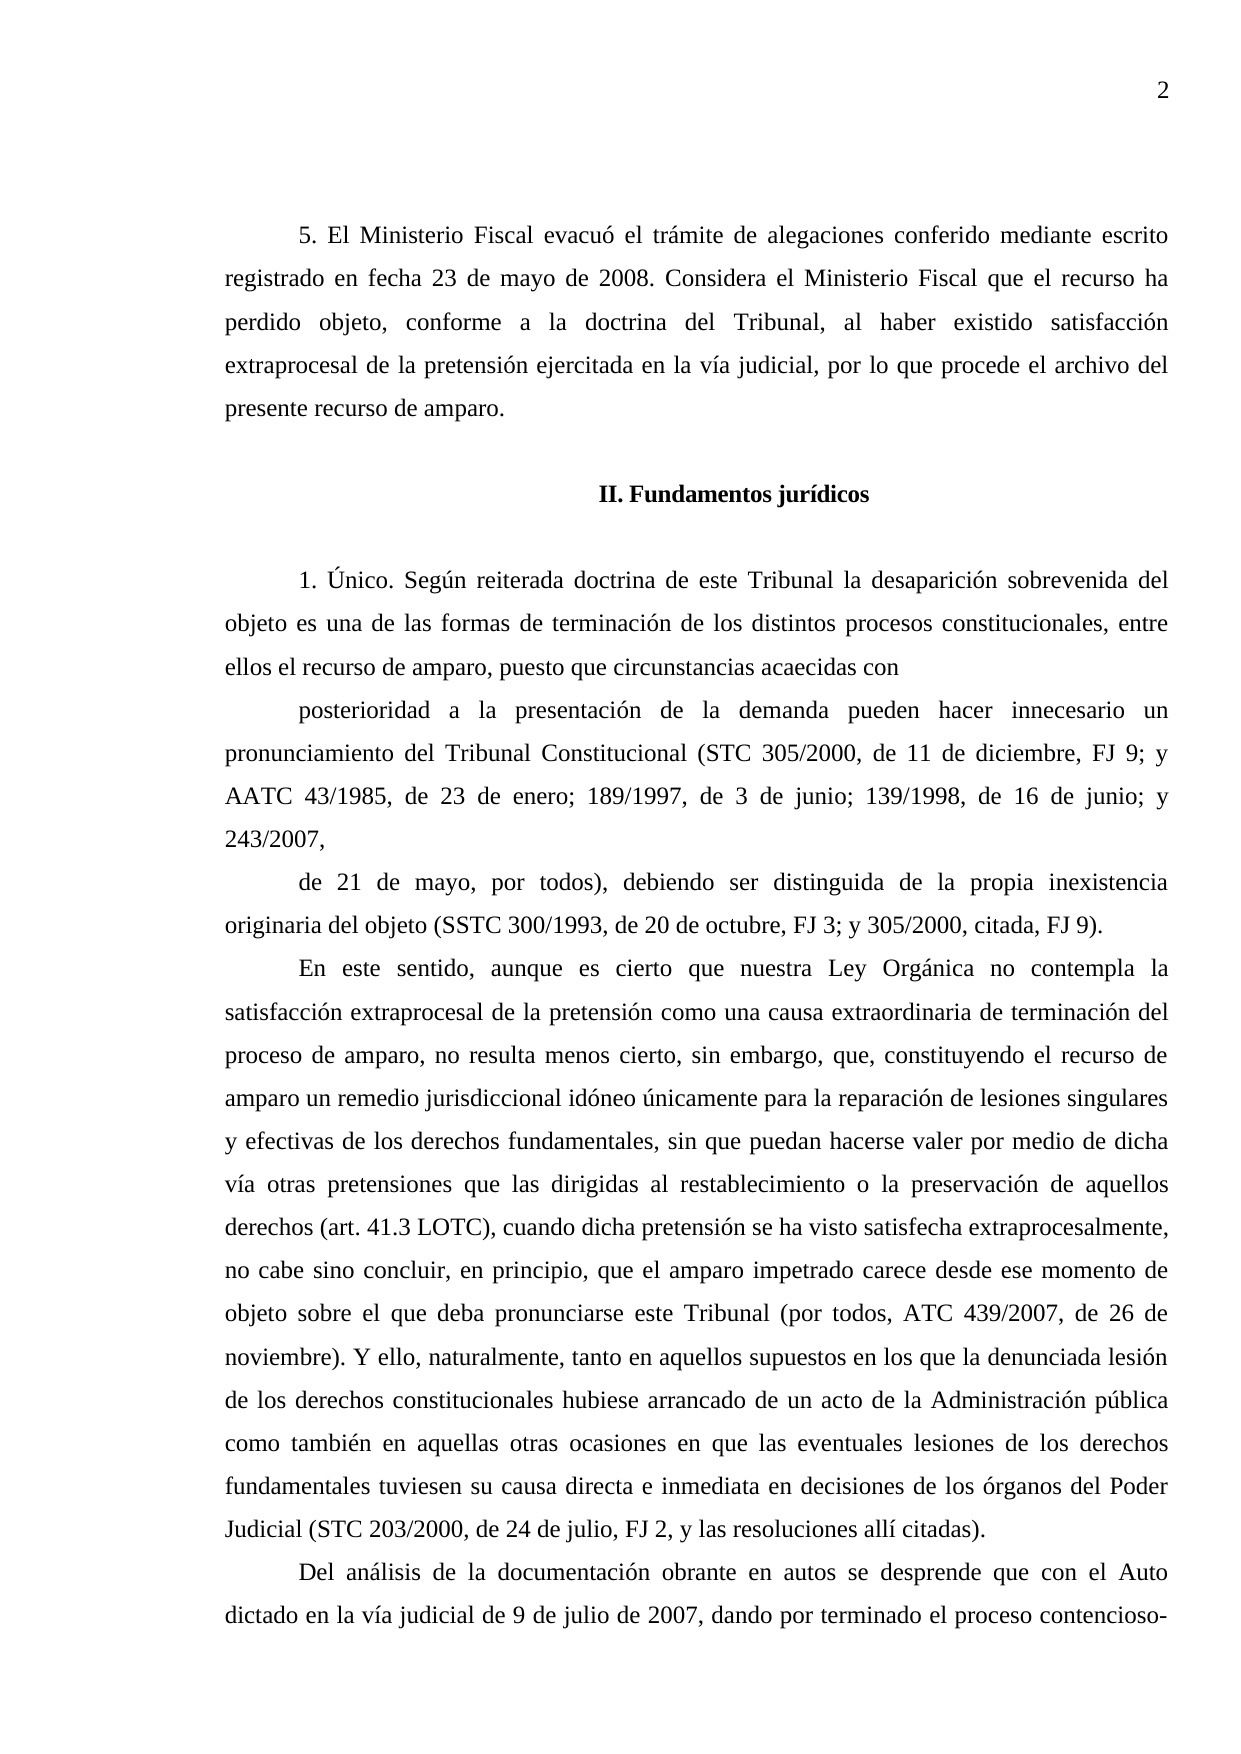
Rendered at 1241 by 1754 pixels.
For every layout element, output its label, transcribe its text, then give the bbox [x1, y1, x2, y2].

subtitle II. Fundamentos jurídicos [224, 479, 1169, 508]
text de 21 de mayo, por todos), debiendo ser distinguida de la propia inexistencia originaria del objeto (SSTC 300/1993, de 20 de octubre, FJ 3; y 305/2000, citada, FJ 9). [224, 867, 1169, 939]
text En este sentido, aunque es cierto que nuestra Ley Orgánica no contempla la satisfacción extraprocesal de la pretensión como una causa extraordinaria de terminación del proceso de amparo, no resulta menos cierto, sin embargo, que, constituyendo el recurso de amparo un remedio jurisdiccional idóneo únicamente para la reparación de lesiones singulares y efectivas de los derechos fundamentales, sin que puedan hacerse valer por medio de dicha vía otras pretensiones que las dirigidas al restablecimiento o la preservación de aquellos derechos (art. 41.3 LOTC), cuando dicha pretensión se ha visto satisfecha extraprocesalmente, no cabe sino concluir, en principio, que el amparo impetrado carece desde ese momento de objeto sobre el que deba pronunciarse este Tribunal (por todos, ATC 439/2007, de 26 de noviembre). Y ello, naturalmente, tanto en aquellos supuestos en los que la denunciada lesión de los derechos constitucionales hubiese arrancado de un acto de la Administración pública como también en aquellas otras ocasiones en que las eventuales lesiones de los derechos fundamentales tuviesen su causa directa e inmediata en decisiones de los órganos del Poder Judicial (STC 203/2000, de 24 de julio, FJ 2, y las resoluciones allí citadas). [224, 953, 1169, 1543]
text posterioridad a la presentación de la demanda pueden hacer innecesario un pronunciamiento del Tribunal Constitucional (STC 305/2000, de 11 de diciembre, FJ 9; y AATC 43/1985, de 23 de enero; 189/1997, de 3 de junio; 139/1998, de 16 de junio; y 243/2007, [224, 695, 1169, 853]
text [224, 1557, 1169, 1629]
text 1. Único. Según reiterada doctrina de este Tribunal la desaparición sobrevenida del objeto es una de las formas de terminación de los distintos procesos constitucionales, entre ellos el recurso de amparo, puesto que circunstancias acaecidas con [224, 565, 1169, 680]
text 5. El Ministerio Fiscal evacuó el trámite de alegaciones conferido mediante escrito registrado en fecha 23 de mayo de 2008. Considera el Ministerio Fiscal que el recurso ha perdido objeto, conforme a la doctrina del Tribunal, al haber existido satisfacción extraprocesal de la pretensión ejercitada en la vía judicial, por lo que procede el archivo del presente recurso de amparo. [224, 220, 1169, 422]
